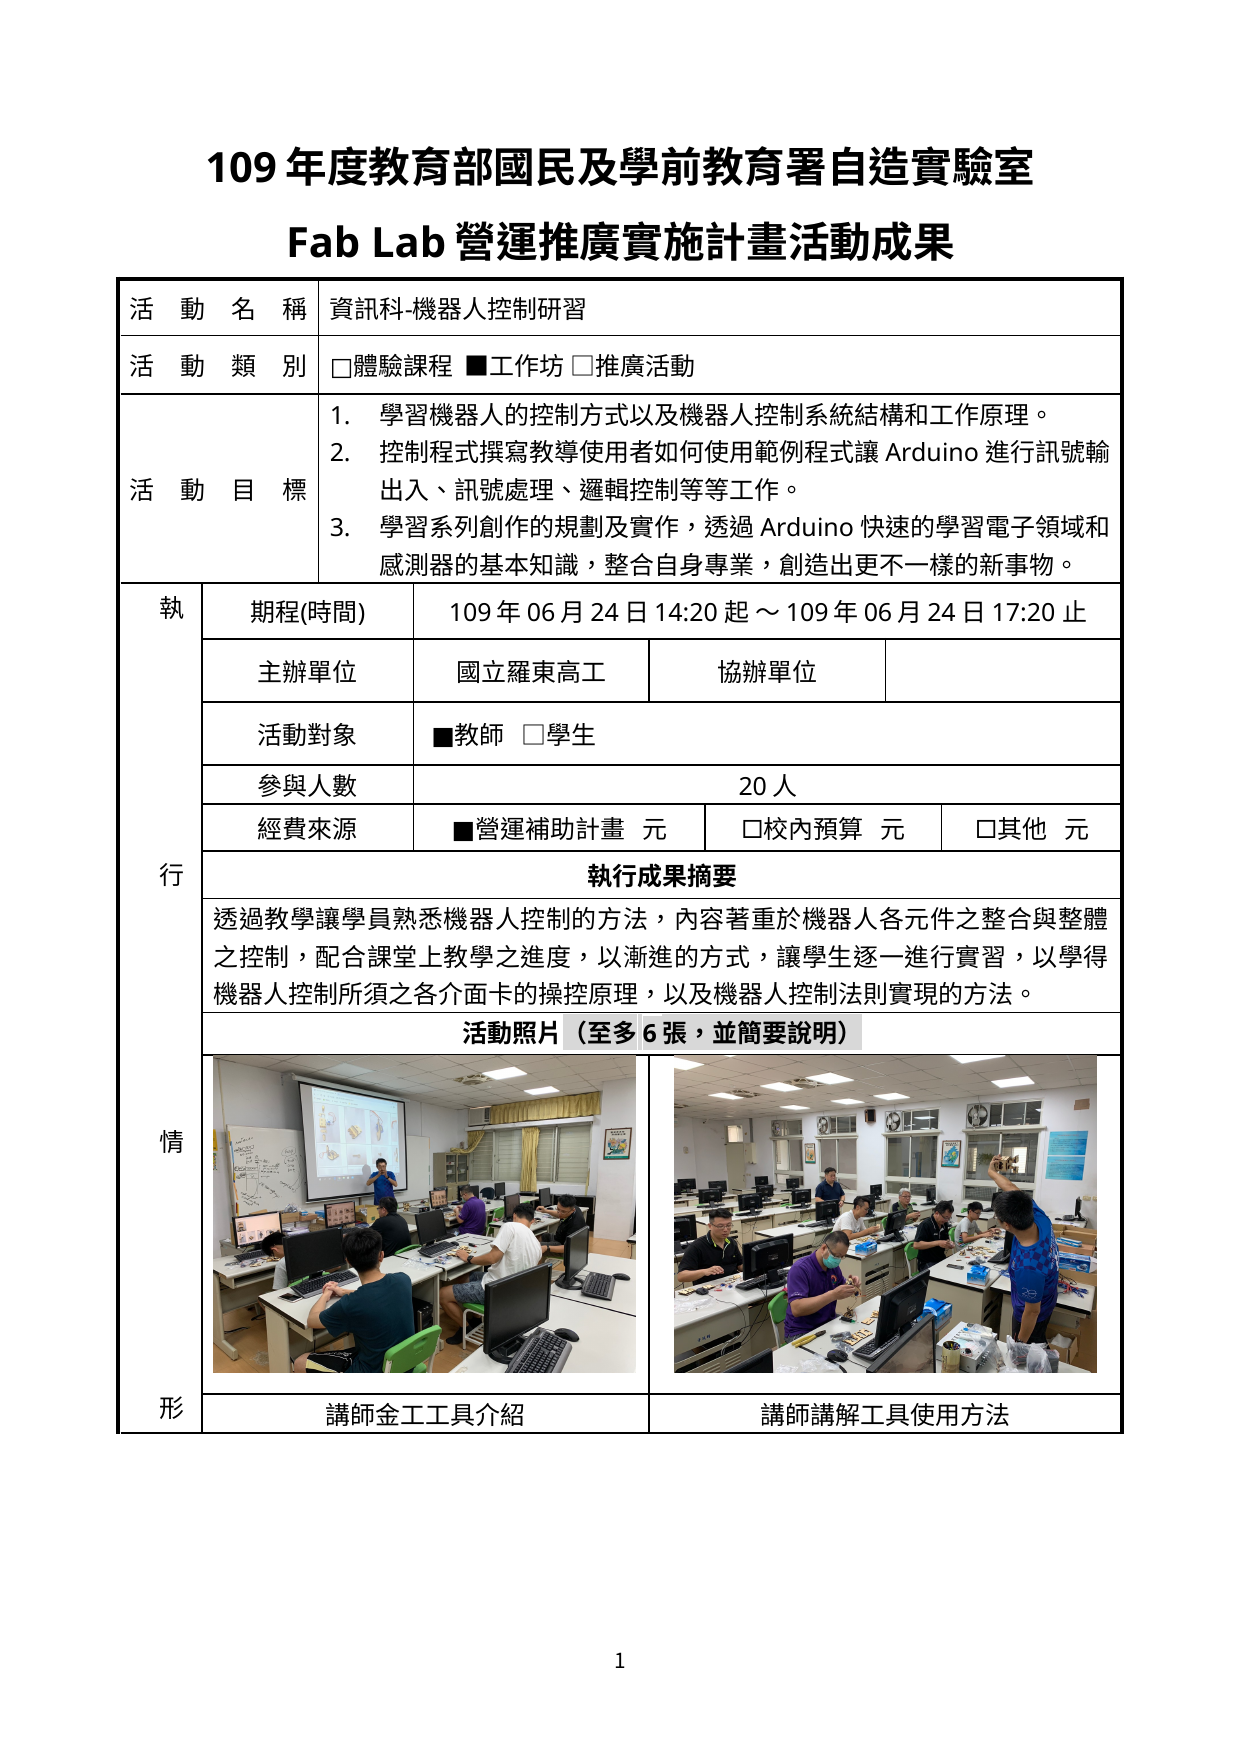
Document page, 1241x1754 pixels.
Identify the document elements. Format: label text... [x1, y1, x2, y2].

table_cell 校內預算 元 [706, 805, 941, 850]
list 109年度教育部國民及學前教育署自造實驗室 [118, 127, 1122, 202]
table_cell [886, 640, 1120, 701]
table_cell 透過教學讓學員熟悉機器人控制的方法，內容著重於機器人各元件之整合與整體之控制，配合課堂上教學之進度，以漸進的方式，讓學生逐一進行實習，以學得機器人控制所須之各介面卡的操控原理，以及機器人控制法則實現的方法。 [203, 899, 1120, 1012]
table_cell 主辦單位 [203, 640, 413, 701]
table_header 活動名稱 [120, 281, 318, 335]
table_cell 109年06月24日14:20 起 ～ 109年06月24日 17:20 止 [414, 584, 1120, 638]
table_cell [203, 1056, 648, 1393]
table_header 資訊科-機器人控制研習 [319, 281, 1120, 335]
table_cell 國立羅東高工 [414, 640, 648, 701]
table_cell 協辦單位 [650, 640, 885, 701]
table_cell 講師講解工具使用方法 [650, 1395, 1120, 1432]
picture [213, 1055, 636, 1373]
table_cell [650, 1056, 1120, 1393]
table_cell ■教師 □學生 [414, 703, 1120, 764]
table_cell 活動照片（至多6張，並簡要說明） [203, 1013, 1120, 1054]
picture [674, 1055, 1097, 1373]
table_cell 20人 [414, 766, 1120, 803]
table_cell 其他 元 [942, 805, 1120, 850]
table_cell 學習機器人的控制方式以及機器人控制系統結構和工作原理。 控制程式撰寫教導使用者如何使用範例程式讓 Arduino 進行訊號輸出入、訊號處理、邏輯控制等等工作。 學習系列創作的規劃及實作，透過 Arduino 快速的學習電子領域和感測器的基本知識，整合自身專業，創造出更不一樣的新事物。 [319, 395, 1120, 582]
table_cell ■營運補助計畫 元 [414, 805, 704, 850]
table_cell 參與人數 [203, 766, 413, 803]
table_cell 期程(時間) [203, 584, 413, 638]
table_cell 經費來源 [203, 805, 413, 850]
list Fab Lab營運推廣實施計畫活動成果 [118, 202, 1122, 277]
table_cell 活動類別 [120, 336, 318, 393]
table_cell 活動目標 [120, 394, 318, 582]
table_cell 執行成果摘要 [203, 852, 1120, 898]
table_cell 講師金工工具介紹 [203, 1395, 648, 1432]
table_cell □體驗課程 ■工作坊 □推廣活動 [319, 336, 1120, 393]
table_cell 活動對象 [203, 703, 413, 764]
table_cell 執行情形 [120, 583, 201, 1432]
